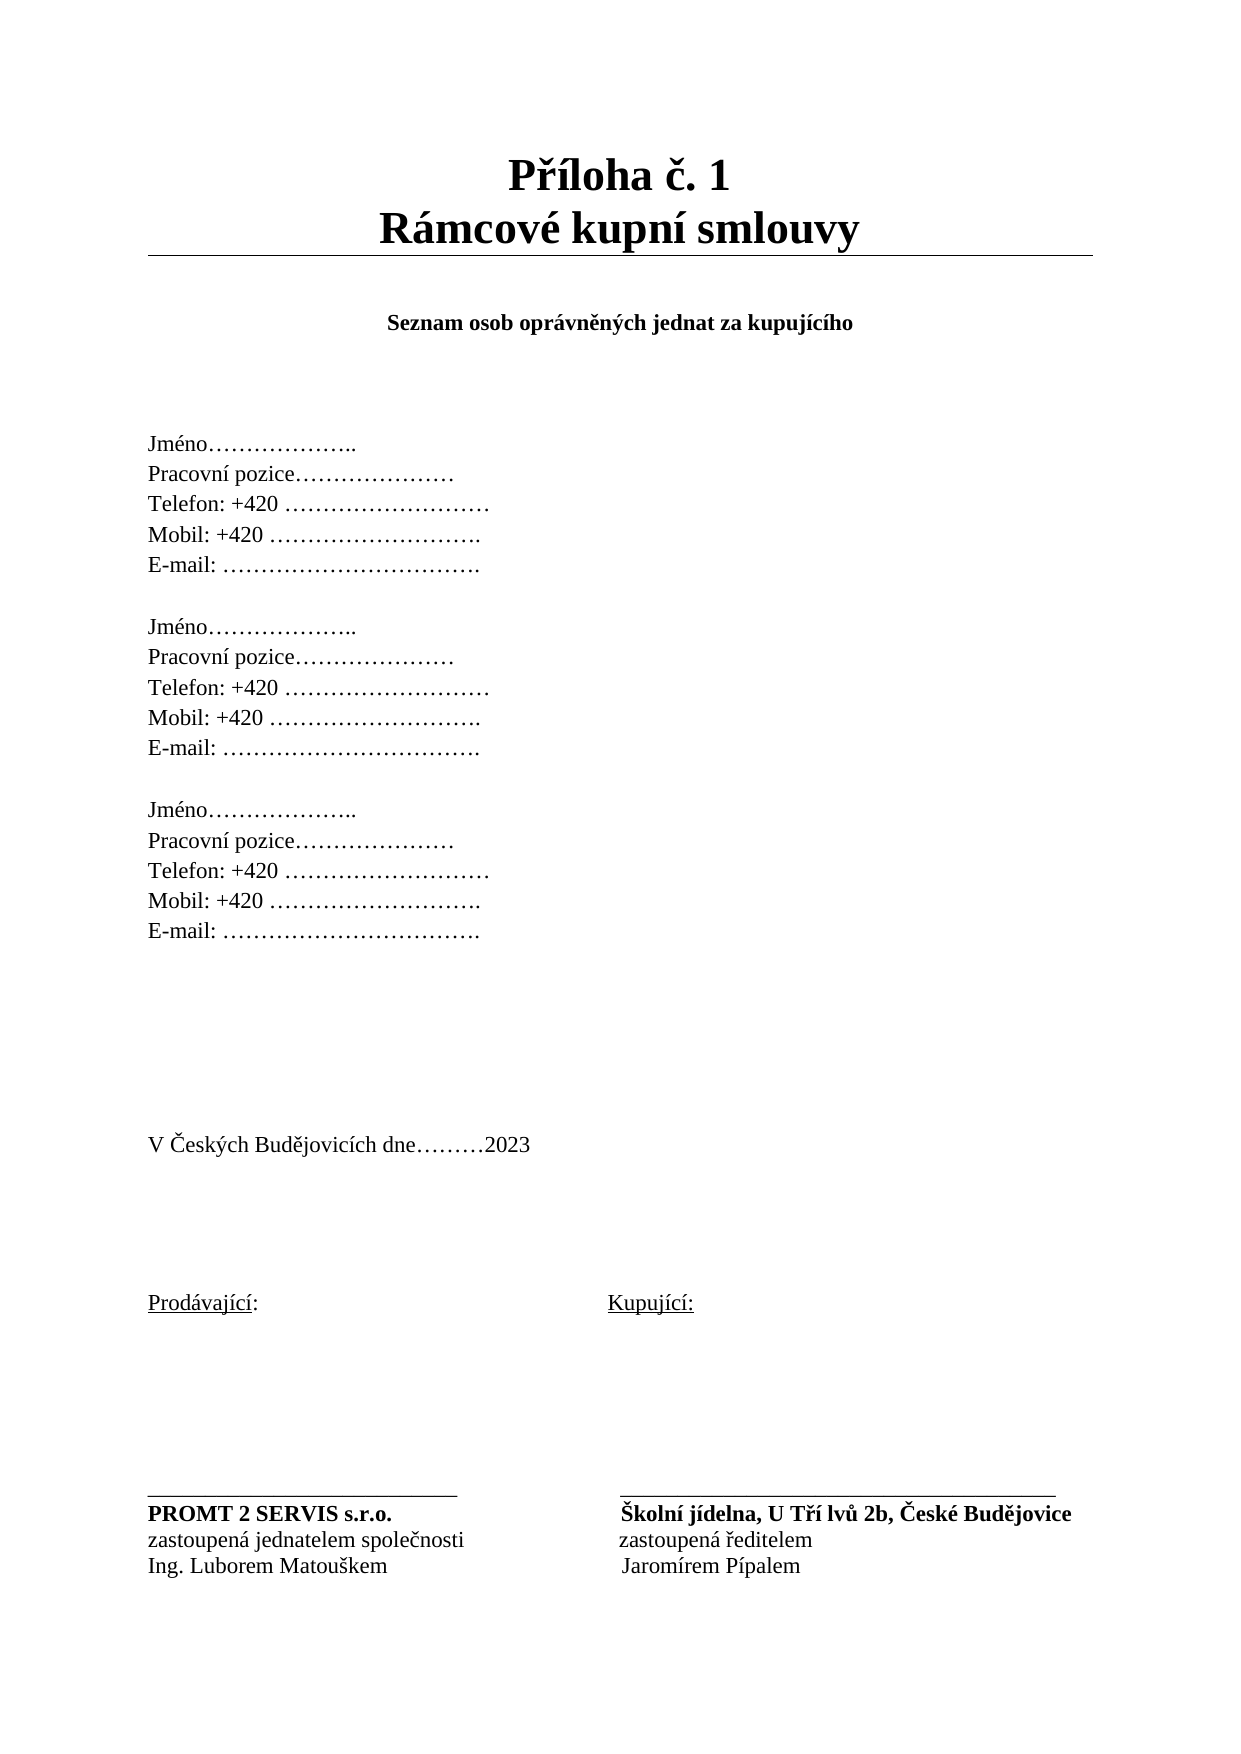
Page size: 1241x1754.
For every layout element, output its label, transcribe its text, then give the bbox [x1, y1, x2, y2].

text Jméno……………….. [148, 613, 1093, 639]
title Rámcové kupní smlouvy [148, 200, 1093, 255]
text Pracovní pozice………………… [148, 643, 1093, 670]
text Telefon: +420 ……………………… [148, 490, 1093, 517]
text Telefon: +420 ……………………… [148, 674, 1093, 700]
text V Českých Budějovicích dne………2023 [148, 1131, 1093, 1157]
text Pracovní pozice………………… [148, 827, 1093, 853]
text Mobil: +420 ………………………. [148, 704, 1093, 730]
text ___________________________ ______________________________________ [148, 1473, 1093, 1500]
text Pracovní pozice………………… [148, 460, 1093, 487]
title Příloha č. 1 [148, 148, 1093, 200]
text E-mail: ……………………………. [148, 551, 1093, 577]
text Jméno……………….. [148, 796, 1093, 823]
text Jméno……………….. [148, 430, 1093, 456]
text PROMT 2 SERVIS s.r.o. Školní jídelna, U Tří lvů 2b, České Budějovice [148, 1500, 1093, 1526]
text Seznam osob oprávněných jednat za kupujícího [148, 309, 1093, 336]
text Ing. Luborem Matouškem Jaromírem Pípalem [148, 1552, 1093, 1579]
text Mobil: +420 ………………………. [148, 521, 1093, 547]
text Mobil: +420 ………………………. [148, 887, 1093, 913]
text Telefon: +420 ……………………… [148, 857, 1093, 883]
text zastoupená jednatelem společnosti zastoupená ředitelem [148, 1526, 1093, 1552]
text Prodávající: Kupující: [148, 1289, 1093, 1315]
text E-mail: ……………………………. [148, 734, 1093, 760]
text E-mail: ……………………………. [148, 917, 1093, 944]
